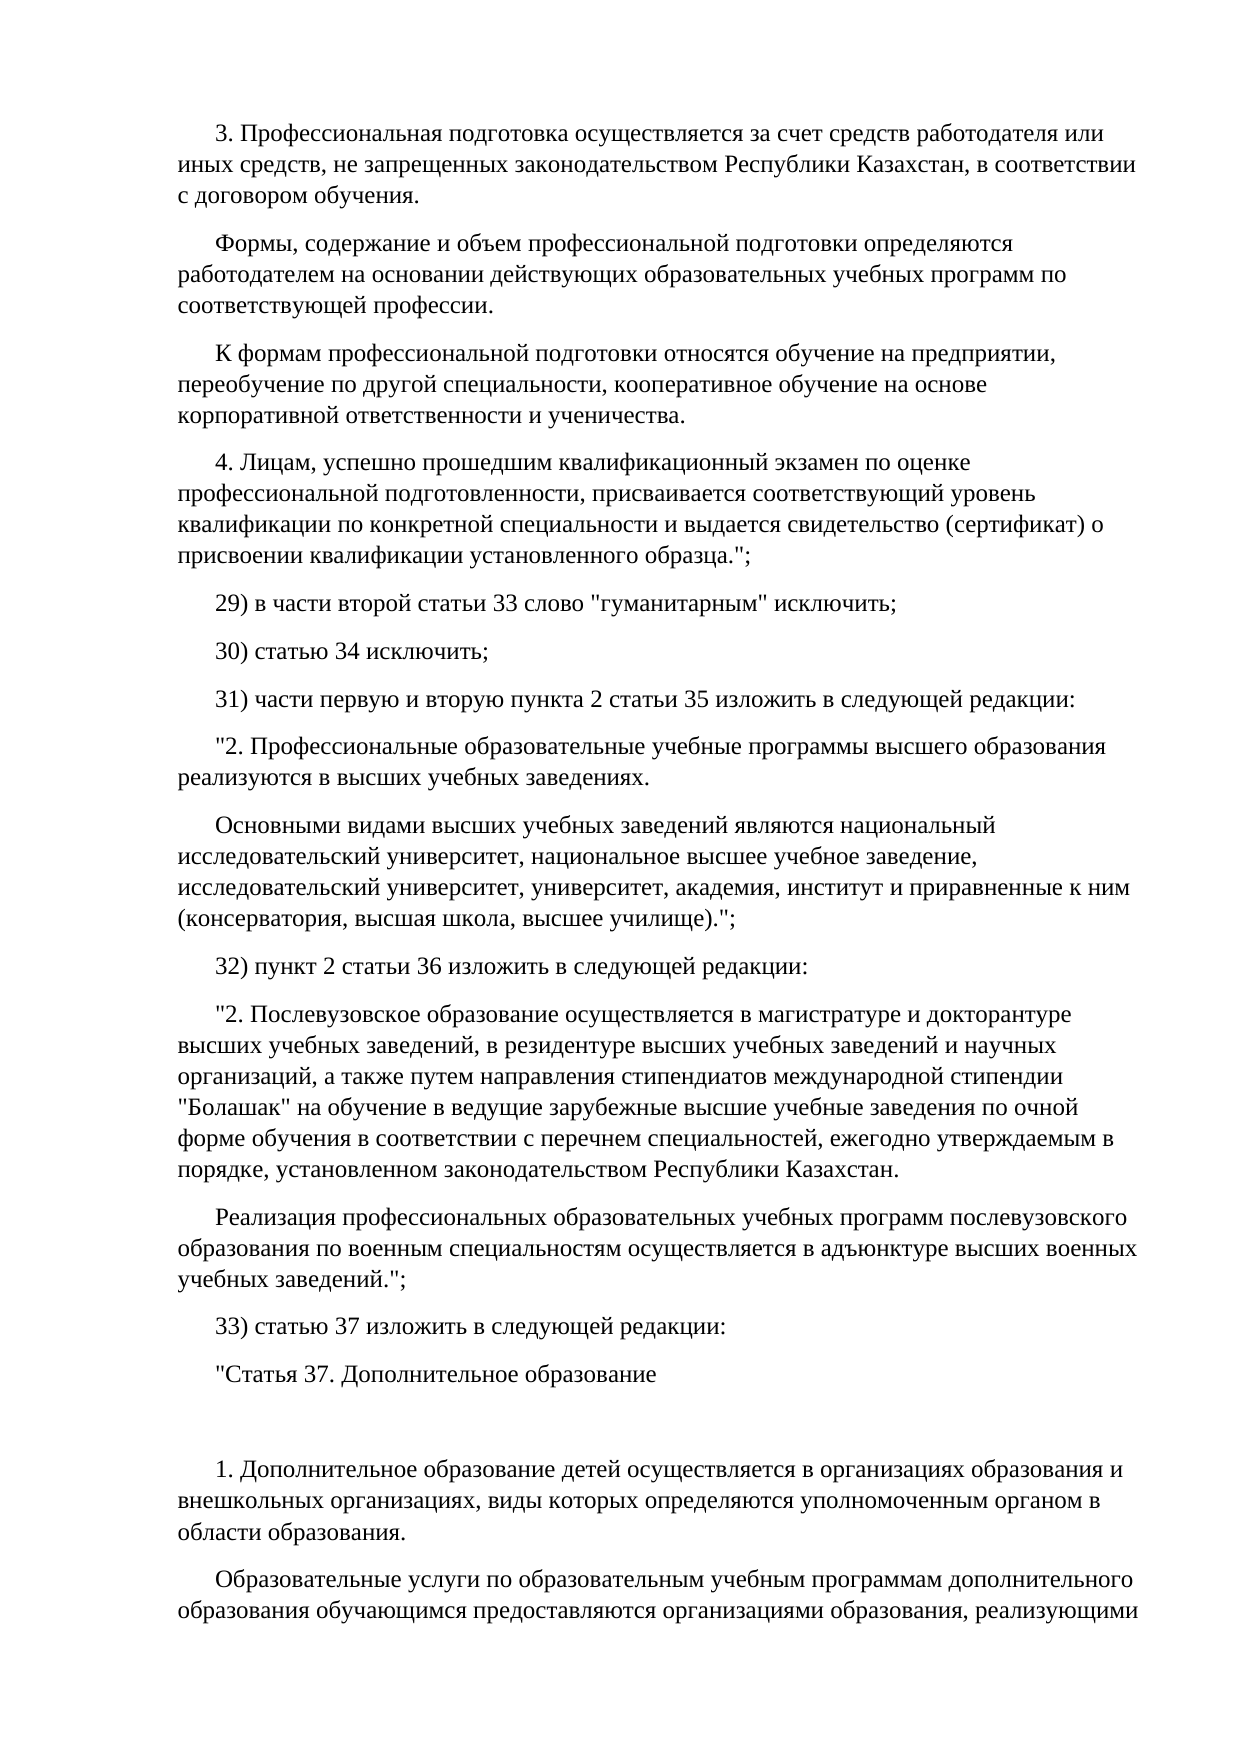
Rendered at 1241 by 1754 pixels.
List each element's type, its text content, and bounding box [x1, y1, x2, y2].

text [177, 1564, 1152, 1624]
text К формам профессиональной подготовки относятся обучение на предприятии, переобучение по другой специальности, кооперативное обучение на основе корпоративной ответственности и ученичества. [177, 338, 1152, 428]
text 29) в части второй статьи 33 слово "гуманитарным" исключить; [177, 588, 1152, 617]
text 4. Лицам, успешно прошедшим квалификационный экзамен по оценке профессиональной подготовленности, присваивается соответствующий уровень квалификации по конкретной специальности и выдается свидетельство (сертификат) о присвоении квалификации установленного образца."; [177, 447, 1152, 569]
text 30) статью 34 исключить; [177, 636, 1152, 665]
text 33) статью 37 изложить в следующей редакции: [177, 1311, 1152, 1340]
text "2. Профессиональные образовательные учебные программы высшего образования реализуются в высших учебных заведениях. [177, 731, 1152, 791]
text Формы, содержание и объем профессиональной подготовки определяются работодателем на основании действующих образовательных учебных программ по соответствующей профессии. [177, 228, 1152, 319]
text Основными видами высших учебных заведений являются национальный исследовательский университет, национальное высшее учебное заведение, исследовательский университет, университет, академия, институт и приравненные к ним (консерватория, высшая школа, высшее училище)."; [177, 810, 1152, 932]
text "2. Послевузовское образование осуществляется в магистратуре и докторантуре высших учебных заведений, в резидентуре высших учебных заведений и научных организаций, а также путем направления стипендиатов международной стипендии "Болашак" на обучение в ведущие зарубежные высшие учебные заведения по очной форме обучения в соответствии с перечнем специальностей, ежегодно утверждаемым в порядке, установленном законодательством Республики Казахстан. [177, 999, 1152, 1183]
text 32) пункт 2 статьи 36 изложить в следующей редакции: [177, 951, 1152, 980]
text Реализация профессиональных образовательных учебных программ послевузовского образования по военным специальностям осуществляется в адъюнктуре высших военных учебных заведений."; [177, 1202, 1152, 1292]
text "Статья 37. Дополнительное образование [177, 1359, 1152, 1388]
text 1. Дополнительное образование детей осуществляется в организациях образования и внешкольных организациях, виды которых определяются уполномоченным органом в области образования. [177, 1454, 1152, 1545]
text 31) части первую и вторую пункта 2 статьи 35 изложить в следующей редакции: [177, 684, 1152, 712]
text 3. Профессиональная подготовка осуществляется за счет средств работодателя или иных средств, не запрещенных законодательством Республики Казахстан, в соответствии с договором обучения. [177, 118, 1152, 209]
